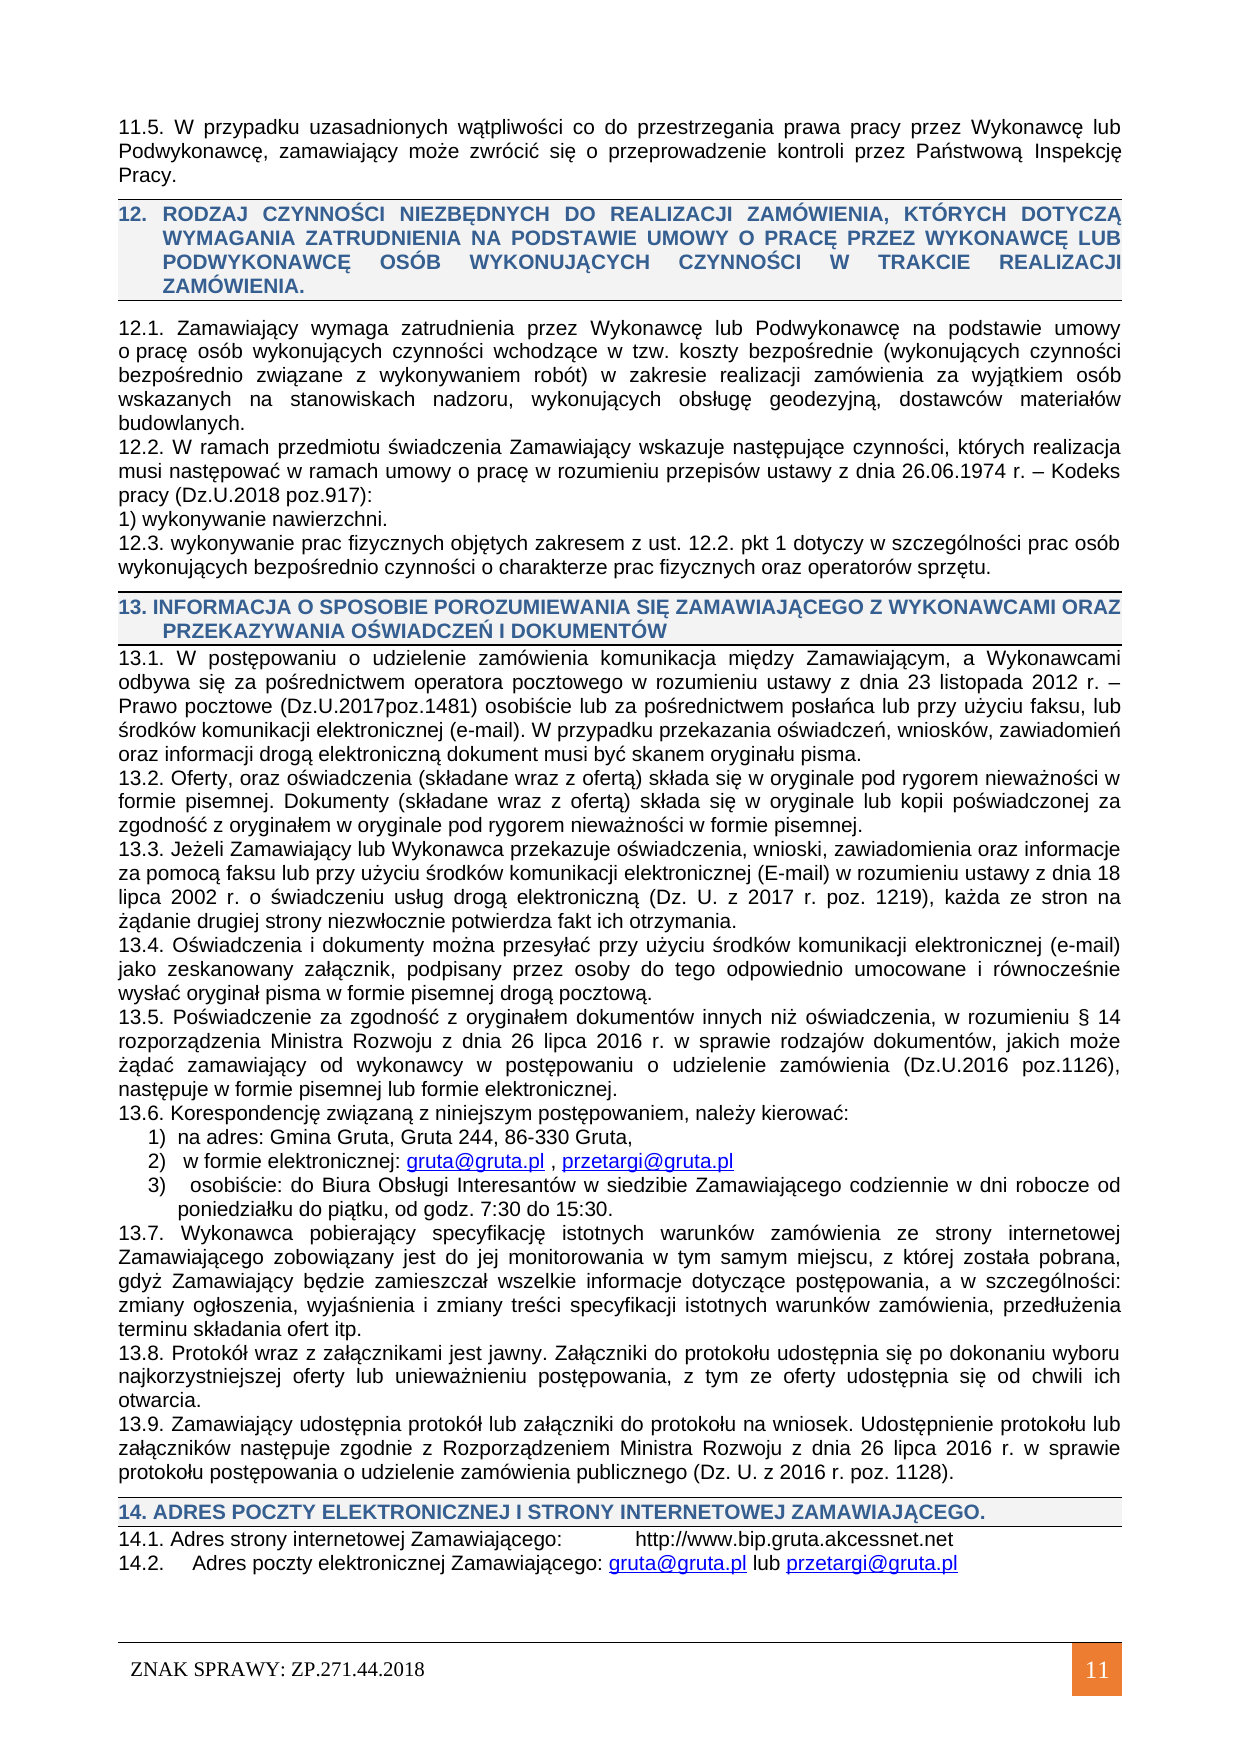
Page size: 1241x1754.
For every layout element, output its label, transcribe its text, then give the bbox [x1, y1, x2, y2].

subtitle 14. ADRES POCZTY ELEKTRONICZNEJ I STRONY INTERNETOWEJ ZAMAWIAJĄCEGO. [118, 1498, 1122, 1526]
text 12.2. W ramach przedmiotu świadczenia Zamawiający wskazuje następujące czynności, których realizacja musi następować w ramach umowy o pracę w rozumieniu przepisów ustawy z dnia 26.06.1974 r. – Kodeks pracy (Dz.U.2018 poz.917): [118, 435, 1122, 507]
text 13.6. Korespondencję związaną z niniejszym postępowaniem, należy kierować: [118, 1101, 1122, 1125]
text 13.8. Protokół wraz z załącznikami jest jawny. Załączniki do protokołu udostępnia się po dokonaniu wyboru najkorzystniejszej oferty lub unieważnieniu postępowania, z tym ze oferty udostępnia się od chwili ich otwarcia. [118, 1340, 1122, 1412]
subtitle 12. RODZAJ CZYNNOŚCI NIEZBĘDNYCH DO REALIZACJI ZAMÓWIENIA, KTÓRYCH DOTYCZĄ WYMAGANIA ZATRUDNIENIA NA PODSTAWIE UMOWY O PRACĘ PRZEZ WYKONAWCĘ LUB PODWYKONAWCĘ OSÓB WYKONUJĄCYCH CZYNNOŚCI W TRAKCIE REALIZACJI ZAMÓWIENIA. [118, 200, 1122, 300]
subtitle 13. INFORMACJA O SPOSOBIE POROZUMIEWANIA SIĘ ZAMAWIAJĄCEGO Z WYKONAWCAMI ORAZ PRZEKAZYWANIA OŚWIADCZEŃ I DOKUMENTÓW [118, 593, 1122, 644]
text 12.1. Zamawiający wymaga zatrudnienia przez Wykonawcę lub Podwykonawcę na podstawie umowy o pracę osób wykonujących czynności wchodzące w tzw. koszty bezpośrednie (wykonujących czynności bezpośrednio związane z wykonywaniem robót) w zakresie realizacji zamówienia za wyjątkiem osób wskazanych na stanowiskach nadzoru, wykonujących obsługę geodezyjną, dostawców materiałów budowlanych. [118, 315, 1122, 435]
text 3) osobiście: do Biura Obsługi Interesantów w siedzibie Zamawiającego codziennie w dni robocze od poniedziałku do piątku, od godz. 7:30 do 15:30. [148, 1173, 1122, 1221]
list 11.5. W przypadku uzasadnionych wątpliwości co do przestrzegania prawa pracy przez Wykonawcę lub Podwykonawcę, zamawiający może zwrócić się o przeprowadzenie kontroli przez Państwową Inspekcję Pracy. [118, 114, 1122, 186]
text 12.3. wykonywanie prac fizycznych objętych zakresem z ust. 12.2. pkt 1 dotyczy w szczególności prac osób wykonujących bezpośrednio czynności o charakterze prac fizycznych oraz operatorów sprzętu. [118, 531, 1122, 579]
text 1) wykonywanie nawierzchni. [118, 507, 1122, 531]
text 13.2. Oferty, oraz oświadczenia (składane wraz z ofertą) składa się w oryginale pod rygorem nieważności w formie pisemnej. Dokumenty (składane wraz z ofertą) składa się w oryginale lub kopii poświadczonej za zgodność z oryginałem w oryginale pod rygorem nieważności w formie pisemnej. [118, 765, 1122, 837]
list w formie elektronicznej: gruta@gruta.pl , przetargi@gruta.pl [148, 1149, 1122, 1173]
text 14.2. Adres poczty elektronicznej Zamawiającego: gruta@gruta.pl lub przetargi@gruta.pl [118, 1551, 1122, 1575]
text 13.3. Jeżeli Zamawiający lub Wykonawca przekazuje oświadczenia, wnioski, zawiadomienia oraz informacje za pomocą faksu lub przy użyciu środków komunikacji elektronicznej (E-mail) w rozumieniu ustawy z dnia 18 lipca 2002 r. o świadczeniu usług drogą elektroniczną (Dz. U. z 2017 r. poz. 1219), każda ze stron na żądanie drugiej strony niezwłocznie potwierdza fakt ich otrzymania. [118, 837, 1122, 933]
text 13.7. Wykonawca pobierający specyfikację istotnych warunków zamówienia ze strony internetowej Zamawiającego zobowiązany jest do jej monitorowania w tym samym miejscu, z której została pobrana, gdyż Zamawiający będzie zamieszczał wszelkie informacje dotyczące postępowania, a w szczególności: zmiany ogłoszenia, wyjaśnienia i zmiany treści specyfikacji istotnych warunków zamówienia, przedłużenia terminu składania ofert itp. [118, 1221, 1122, 1340]
text 14.1. Adres strony internetowej Zamawiającego: http://www.bip.gruta.akcessnet.net [118, 1527, 1122, 1551]
text 13.4. Oświadczenia i dokumenty można przesyłać przy użyciu środków komunikacji elektronicznej (e-mail) jako zeskanowany załącznik, podpisany przez osoby do tego odpowiednio umocowane i równocześnie wysłać oryginał pisma w formie pisemnej drogą pocztową. [118, 933, 1122, 1005]
text 13.5. Poświadczenie za zgodność z oryginałem dokumentów innych niż oświadczenia, w rozumieniu § 14 rozporządzenia Ministra Rozwoju z dnia 26 lipca 2016 r. w sprawie rodzajów dokumentów, jakich może żądać zamawiający od wykonawcy w postępowaniu o udzielenie zamówienia (Dz.U.2016 poz.1126), następuje w formie pisemnej lub formie elektronicznej. [118, 1005, 1122, 1101]
text 13.9. Zamawiający udostępnia protokół lub załączniki do protokołu na wniosek. Udostępnienie protokołu lub załączników następuje zgodnie z Rozporządzeniem Ministra Rozwoju z dnia 26 lipca 2016 r. w sprawie protokołu postępowania o udzielenie zamówienia publicznego (Dz. U. z 2016 r. poz. 1128). [118, 1412, 1122, 1484]
list na adres: Gmina Gruta, Gruta 244, 86-330 Gruta, [148, 1125, 1122, 1149]
text 13.1. W postępowaniu o udzielenie zamówienia komunikacja między Zamawiającym, a Wykonawcami odbywa się za pośrednictwem operatora pocztowego w rozumieniu ustawy z dnia 23 listopada 2012 r. – Prawo pocztowe (Dz.U.2017poz.1481) osobiście lub za pośrednictwem posłańca lub przy użyciu faksu, lub środków komunikacji elektronicznej (e-mail). W przypadku przekazania oświadczeń, wniosków, zawiadomień oraz informacji drogą elektroniczną dokument musi być skanem oryginału pisma. [118, 646, 1122, 765]
